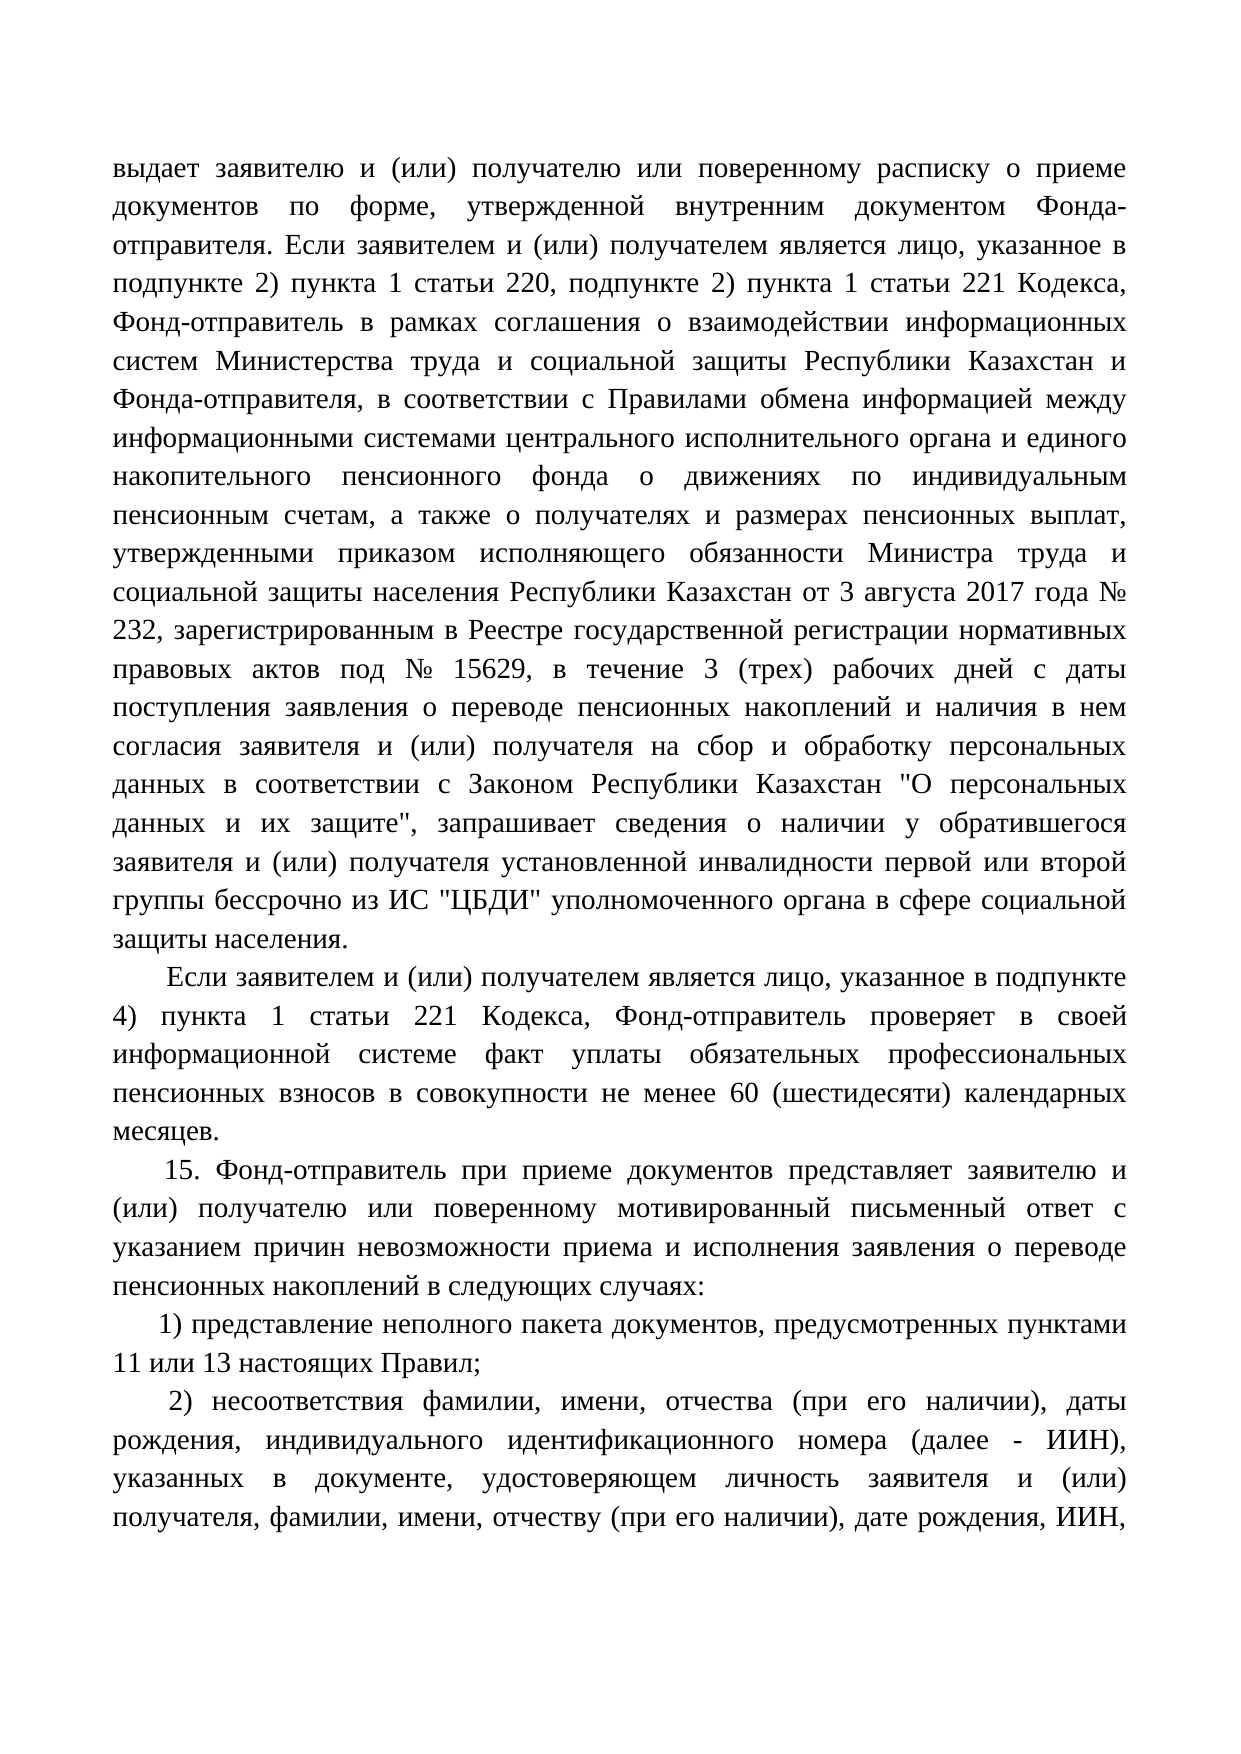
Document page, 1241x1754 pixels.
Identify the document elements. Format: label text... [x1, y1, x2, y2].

text 1) представление неполного пакета документов, предусмотренных пунктами 11 или 13 настоящих Правил; [112, 1306, 1128, 1378]
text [112, 150, 1128, 954]
text 15. Фонд-отправитель при приеме документов представляет заявителю и (или) получателю или поверенному мотивированный письменный ответ с указанием причин невозможности приема и исполнения заявления о переводе пенсионных накоплений в следующих случаях: [112, 1152, 1128, 1301]
text Если заявителем и (или) получателем является лицо, указанное в подпункте 4) пункта 1 статьи 221 Кодекса, Фонд-отправитель проверяет в своей информационной системе факт уплаты обязательных профессиональных пенсионных взносов в совокупности не менее 60 (шестидесяти) календарных месяцев. [112, 959, 1128, 1147]
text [112, 1383, 1128, 1532]
